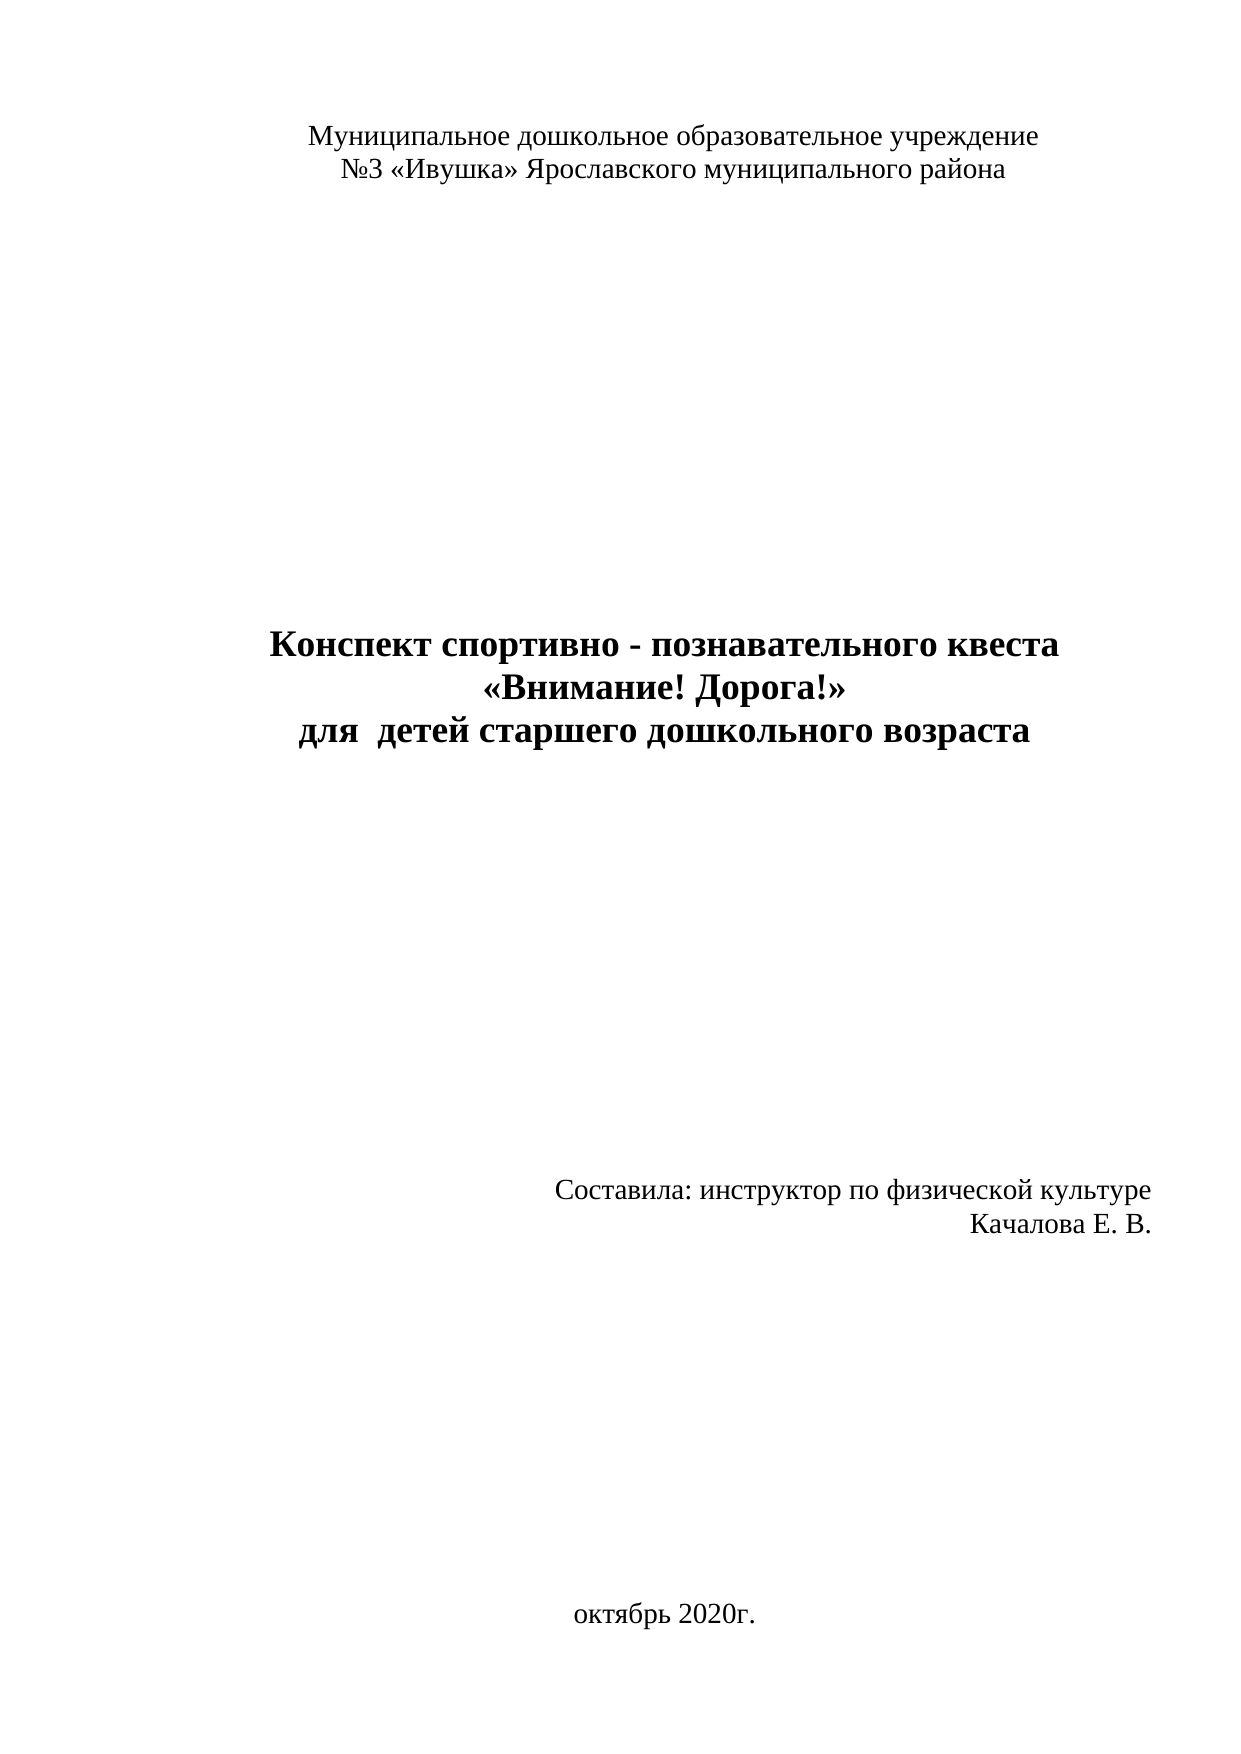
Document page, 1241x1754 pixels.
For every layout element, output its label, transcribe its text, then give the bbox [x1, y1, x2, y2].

text №3 «Ивушка» Ярославского муниципального района [183, 152, 1152, 185]
text октябрь 2020г. [177, 1597, 1152, 1630]
text Муниципальное дошкольное образовательное учреждение [183, 118, 1152, 152]
text для детей старшего дошкольного возраста [177, 707, 1152, 751]
text Конспект спортивно - познавательного квеста «Внимание! Дорога!» [177, 621, 1152, 707]
text Качалова Е. В. [183, 1206, 1152, 1239]
text Составила: инструктор по физической культуре [183, 1172, 1152, 1206]
